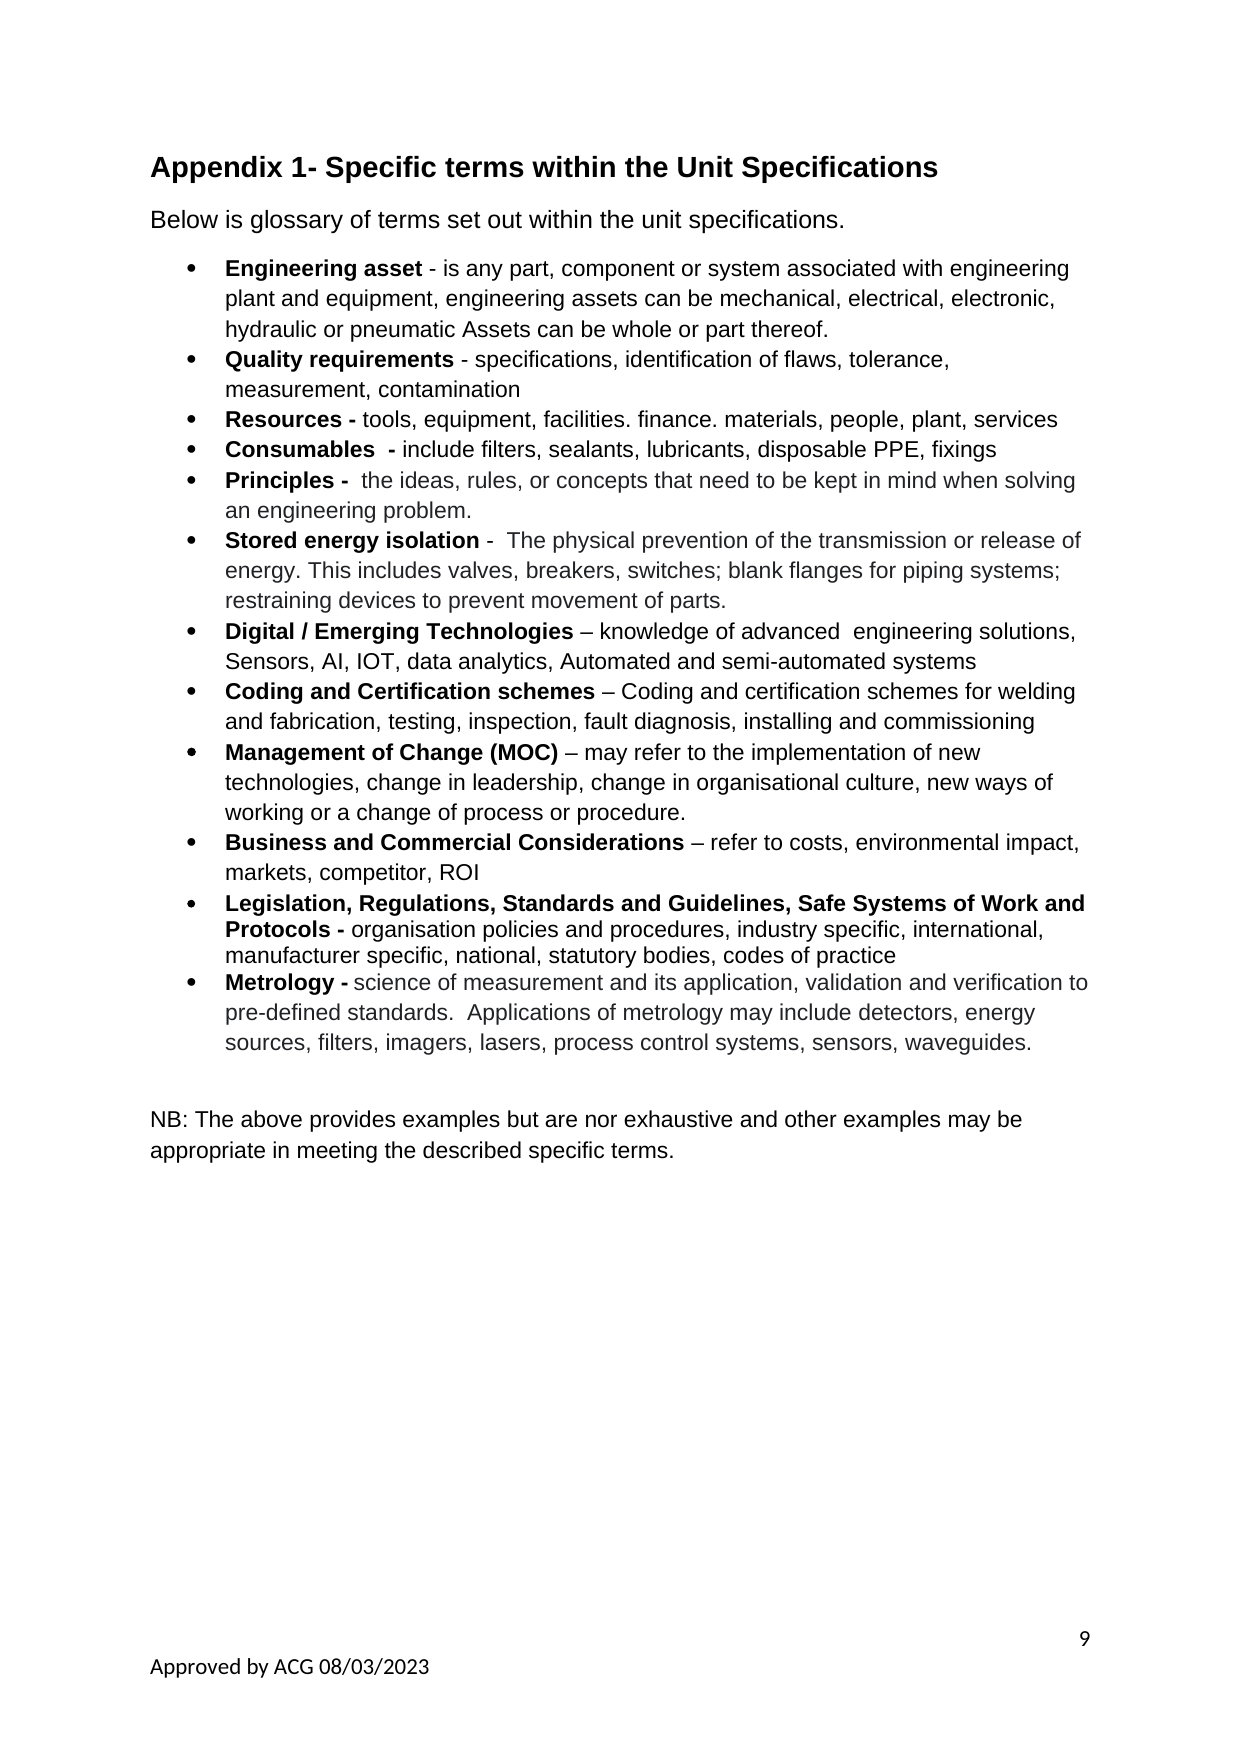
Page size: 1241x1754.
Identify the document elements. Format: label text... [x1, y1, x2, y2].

text NB: The above provides examples but are nor exhaustive and other examples may be appropriate in meeting the described specific terms. [150, 1106, 1090, 1163]
text Appendix 1- Specific terms within the Unit Specifications [150, 150, 1090, 183]
list Management of Change (MOC) – may refer to the implementation of new technologies, change in leadership, change in organisational culture, new ways of working or a change of process or procedure. [187, 738, 1090, 825]
list Engineering asset - is any part, component or system associated with engineering plant and equipment, engineering assets can be mechanical, electrical, electronic, hydraulic or pneumatic Assets can be whole or part thereof. [187, 255, 1090, 342]
list Principles - the ideas, rules, or concepts that need to be kept in mind when solving an engineering problem. [187, 467, 1090, 523]
list Metrology - science of measurement and its application, validation and verification to pre-defined standards. Applications of metrology may include detectors, energy sources, filters, imagers, lasers, process control systems, sensors, waveguides. [187, 969, 1090, 1056]
text Below is glossary of terms set out within the unit specifications. [150, 206, 1090, 234]
list Quality requirements - specifications, identification of flaws, tolerance, measurement, contamination [187, 346, 1090, 402]
list Legislation, Regulations, Standards and Guidelines, Safe Systems of Work and Protocols - organisation policies and procedures, industry specific, international, manufacturer specific, national, statutory bodies, codes of practice [187, 889, 1090, 969]
list Digital / Emerging Technologies – knowledge of advanced engineering solutions, Sensors, AI, IOT, data analytics, Automated and semi-automated systems [187, 618, 1090, 674]
list Stored energy isolation - The physical prevention of the transmission or release of energy. This includes valves, breakers, switches; blank flanges for piping systems; restraining devices to prevent movement of parts. [187, 527, 1090, 614]
list Coding and Certification schemes – Coding and certification schemes for welding and fabrication, testing, inspection, fault diagnosis, installing and commissioning [187, 678, 1090, 735]
list Consumables - include filters, sealants, lubricants, disposable PPE, fixings [187, 436, 1090, 463]
list Business and Commercial Considerations – refer to costs, environmental impact, markets, competitor, ROI [187, 829, 1090, 886]
list Resources - tools, equipment, facilities. finance. materials, people, plant, services [187, 406, 1090, 433]
